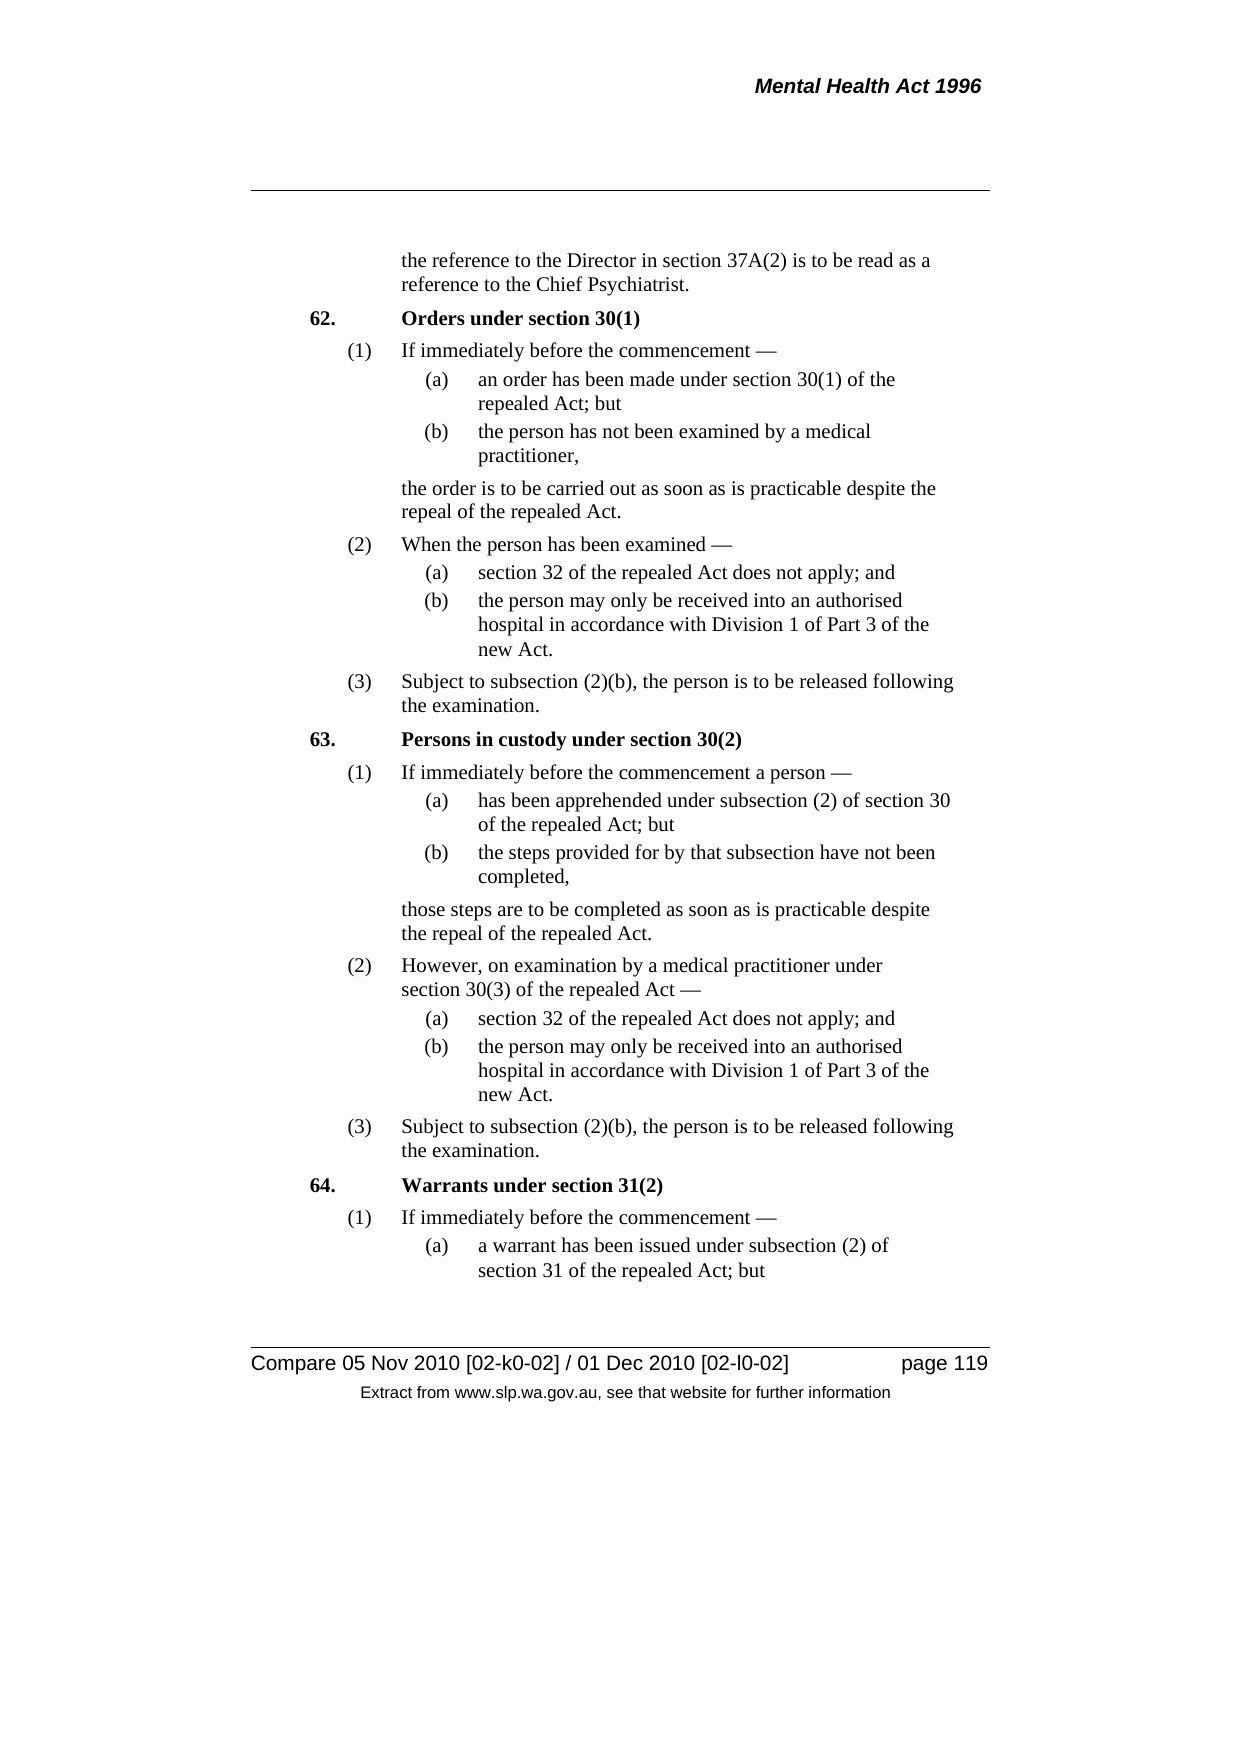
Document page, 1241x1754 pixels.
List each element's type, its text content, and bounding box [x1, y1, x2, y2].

text those steps are to be completed as soon as is practicable despite the repeal of the repealed Act. [312, 897, 960, 945]
text (b) the steps provided for by that subsection have not been completed, [389, 840, 960, 888]
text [312, 247, 960, 296]
text (1) If immediately before the commencement — [312, 1205, 960, 1229]
text (a) an order has been made under section 30(1) of the repealed Act; but [389, 367, 960, 415]
text (a) section 32 of the repealed Act does not apply; and [389, 560, 960, 584]
text the order is to be carried out as soon as is practicable despite the repeal of the repealed Act. [312, 475, 960, 523]
text (2) When the person has been examined — [312, 532, 960, 556]
text (b) the person may only be received into an authorised hospital in accordance with Division 1 of Part 3 of the new Act. [389, 1034, 960, 1106]
text (3) Subject to subsection (2)(b), the person is to be released following the examination. [312, 1114, 960, 1162]
text (b) the person has not been examined by a medical practitioner, [389, 419, 960, 467]
subtitle 62. Orders under section 30(1) [309, 306, 960, 330]
subtitle 64. Warrants under section 31(2) [309, 1173, 960, 1197]
text (1) If immediately before the commencement a person — [312, 760, 960, 784]
text (a) has been apprehended under subsection (2) of section 30 of the repealed Act; but [389, 788, 960, 836]
subtitle 63. Persons in custody under section 30(2) [309, 727, 960, 751]
text (a) a warrant has been issued under subsection (2) of section 31 of the repealed Act; but [389, 1233, 960, 1282]
text (2) However, on examination by a medical practitioner under section 30(3) of the repealed Act — [312, 953, 960, 1001]
text (b) the person may only be received into an authorised hospital in accordance with Division 1 of Part 3 of the new Act. [389, 588, 960, 661]
text (a) section 32 of the repealed Act does not apply; and [389, 1006, 960, 1029]
text (3) Subject to subsection (2)(b), the person is to be released following the examination. [312, 669, 960, 717]
text (1) If immediately before the commencement — [312, 338, 960, 362]
